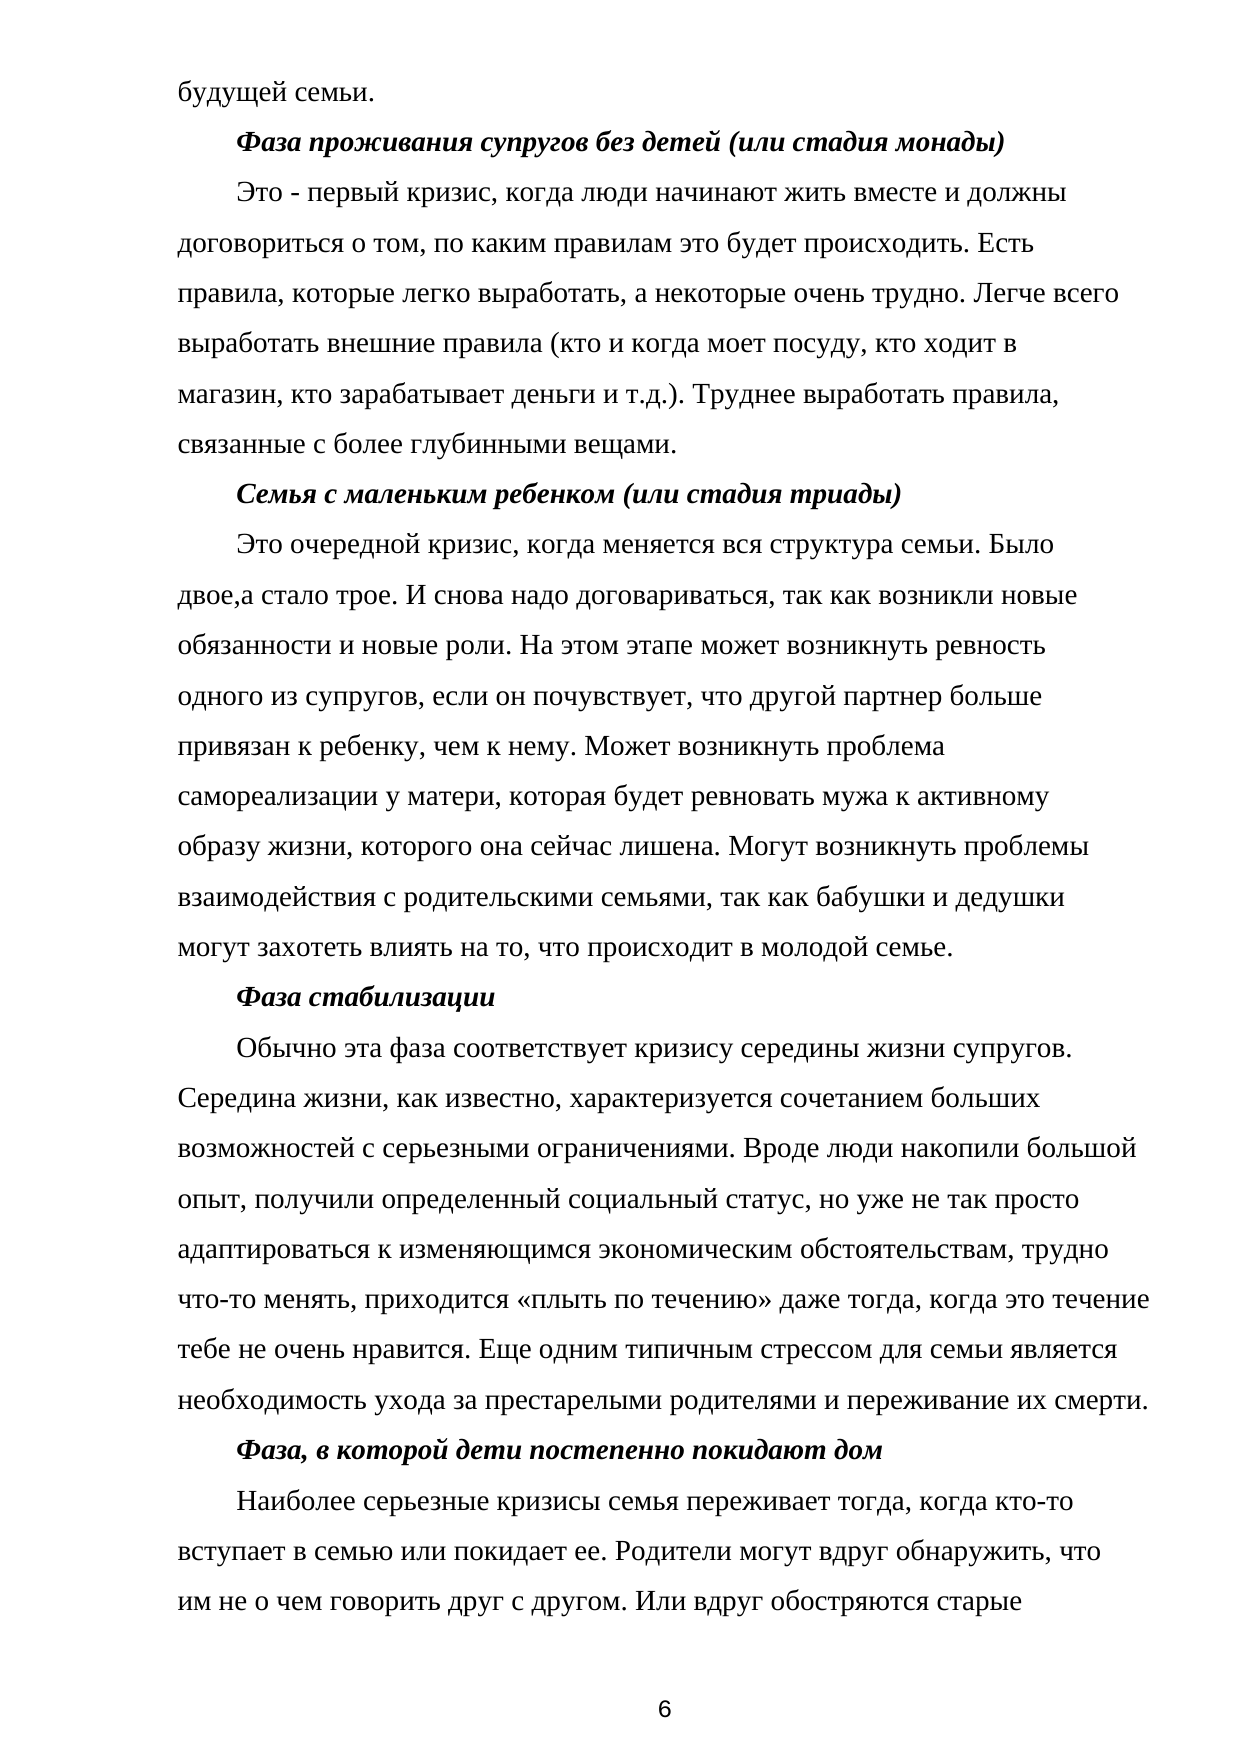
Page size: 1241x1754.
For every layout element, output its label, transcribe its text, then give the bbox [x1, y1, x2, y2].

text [177, 74, 1151, 107]
text Фаза стабилизации [177, 979, 1152, 1013]
text Это - первый кризис, когда люди начинают жить вместе и должны договориться о том, по каким правилам это будет происходить. Есть правила, которые легко выработать, а некоторые очень трудно. Легче всего выработать внешние правила (кто и когда моет посуду, кто ходит в магазин, кто зарабатывает деньги и т.д.). Труднее выработать правила, связанные с более глубинными вещами. [177, 174, 1120, 459]
text Это очередной кризис, когда меняется вся структура семьи. Было двое,а стало трое. И снова надо договариваться, так как возникли новые обязанности и новые роли. На этом этапе может возникнуть ревность одного из супругов, если он почувствует, что другой партнер больше привязан к ребенку, чем к нему. Может возникнуть проблема самореализации у матери, которая будет ревновать мужа к активному образу жизни, которого она сейчас лишена. Могут возникнуть проблемы взаимодействия с родительскими семьями, так как бабушки и дедушки могут захотеть влиять на то, что происходит в молодой семье. [177, 527, 1112, 963]
text Обычно эта фаза соответствует кризису середины жизни супругов. Середина жизни, как известно, характеризуется сочетанием больших возможностей с серьезными ограничениями. Вроде люди накопили большой опыт, получили определенный социальный статус, но уже не так просто адаптироваться к изменяющимся экономическим обстоятельствам, трудно что-то менять, приходится «плыть по течению» даже тогда, когда это течение тебе не очень нравится. Еще одним типичным стрессом для семьи является необходимость ухода за престарелыми родителями и переживание их смерти. [177, 1030, 1151, 1416]
text Фаза проживания супругов без детей (или стадия монады) [177, 124, 1152, 158]
text Семья с маленьким ребенком (или стадия триады) [177, 476, 1152, 510]
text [177, 1483, 1112, 1617]
text Фаза, в которой дети постепенно покидают дом [177, 1432, 1152, 1466]
